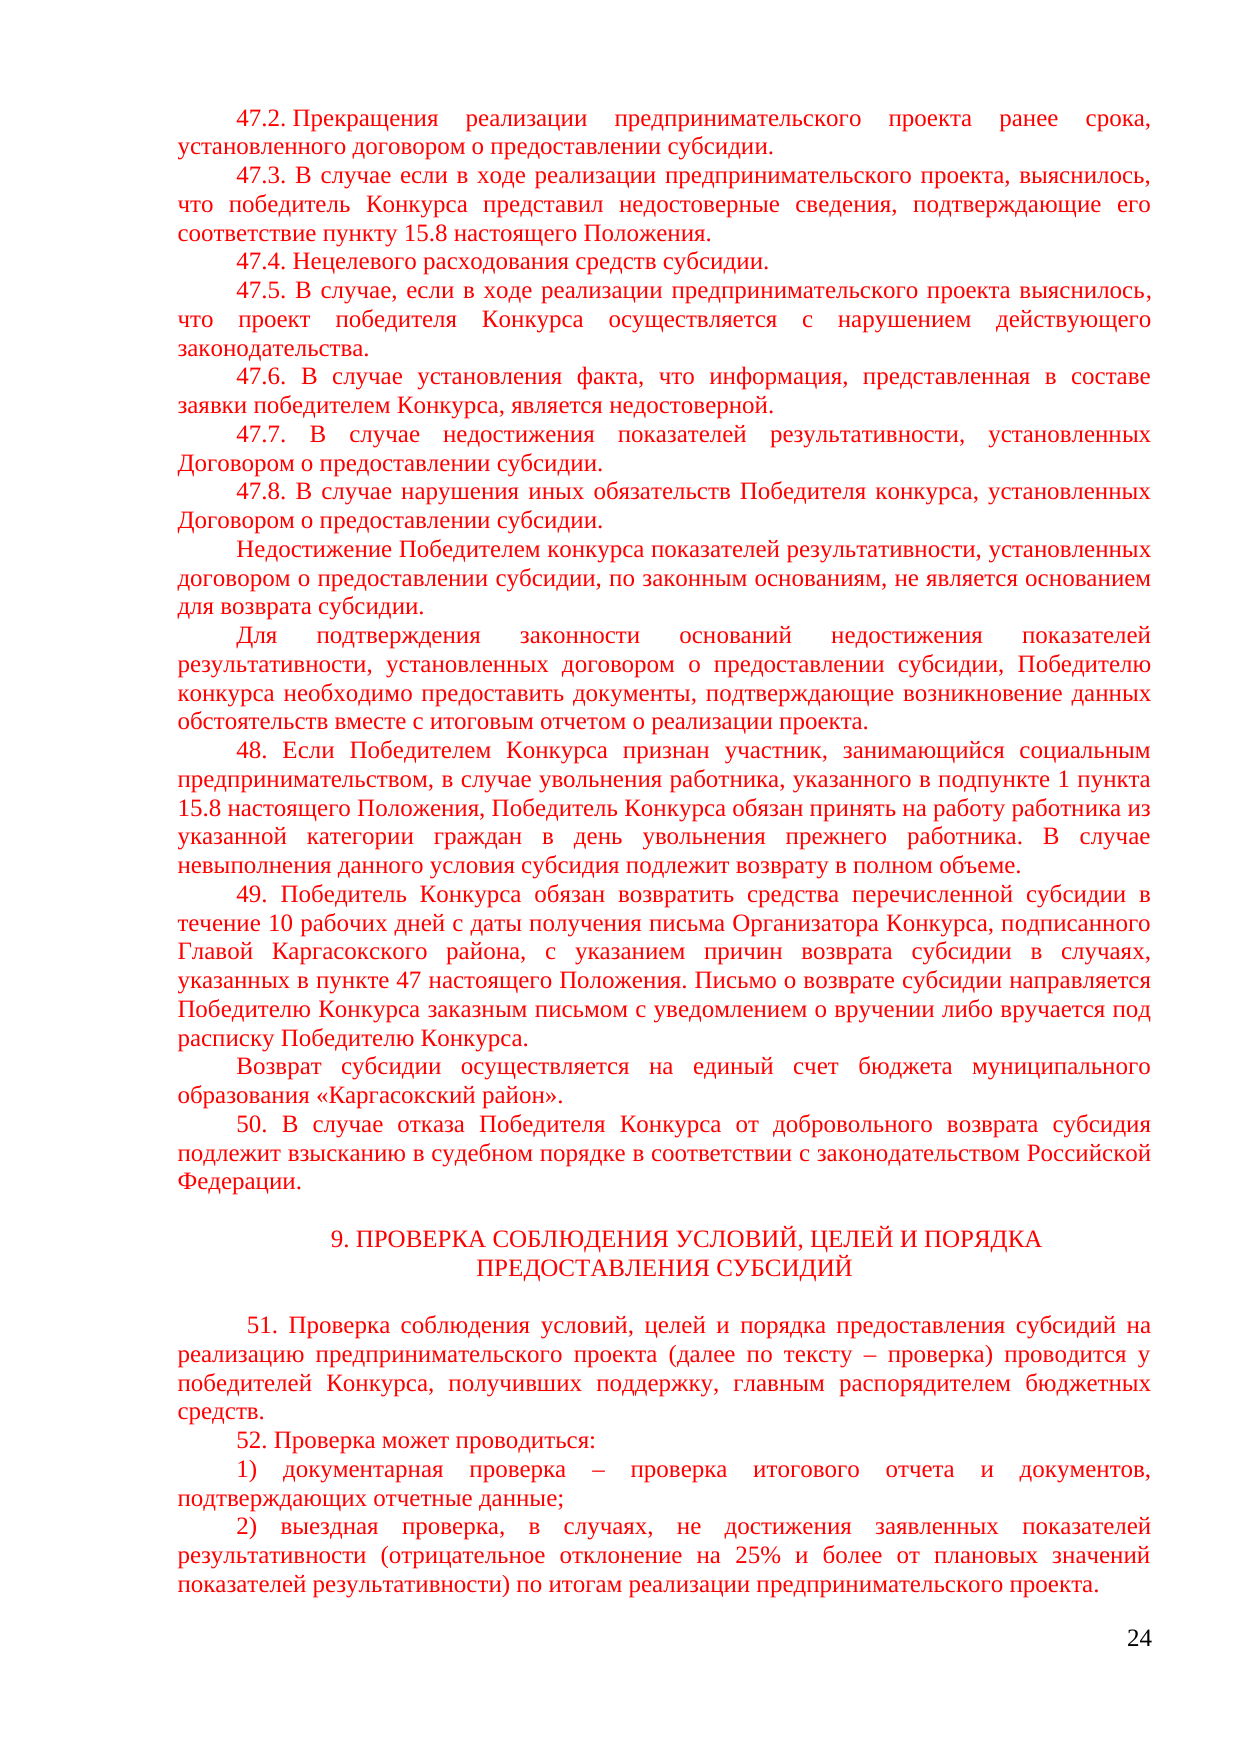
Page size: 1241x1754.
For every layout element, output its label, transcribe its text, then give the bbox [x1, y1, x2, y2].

text 1) документарная проверка – проверка итогового отчета и документов, подтверждающих отчетные данные; [177, 1454, 1152, 1511]
text 48. Если Победителем Конкурса признан участник, занимающийся социальным предпринимательством, в случае увольнения работника, указанного в подпункте 1 пункта 15.8 настоящего Положения, Победитель Конкурса обязан принять на работу работника из указанной категории граждан в день увольнения прежнего работника. В случае невыполнения данного условия субсидия подлежит возврату в полном объеме. [177, 735, 1152, 879]
text 9. ПРОВЕРКА СОБЛЮДЕНИЯ УСЛОВИЙ, ЦЕЛЕЙ И ПОРЯДКА ПРЕДОСТАВЛЕНИЯ СУБСИДИЙ [177, 1224, 1152, 1281]
text 2) выездная проверка, в случаях, не достижения заявленных показателей результативности (отрицательное отклонение на 25% и более от плановых значений показателей результативности) по итогам реализации предпринимательского проекта. [177, 1511, 1152, 1598]
text 47.6. В случае установления факта, что информация, представленная в составе заявки победителем Конкурса, является недостоверной. [177, 361, 1152, 419]
text 50. В случае отказа Победителя Конкурса от добровольного возврата субсидия подлежит взысканию в судебном порядке в соответствии с законодательством Российской Федерации. [177, 1109, 1152, 1195]
text 47.7. В случае недостижения показателей результативности, установленных Договором о предоставлении субсидии. [177, 419, 1152, 476]
text 47.8. В случае нарушения иных обязательств Победителя конкурса, установленных Договором о предоставлении субсидии. [177, 476, 1152, 534]
text Недостижение Победителем конкурса показателей результативности, установленных договором о предоставлении субсидии, по законным основаниям, не является основанием для возврата субсидии. [177, 534, 1152, 620]
text 52. Проверка может проводиться: [177, 1425, 1152, 1454]
text Для подтверждения законности оснований недостижения показателей результативности, установленных договором о предоставлении субсидии, Победителю конкурса необходимо предоставить документы, подтверждающие возникновение данных обстоятельств вместе с итоговым отчетом о реализации проекта. [177, 620, 1152, 735]
text 47.3. В случае если в ходе реализации предпринимательского проекта, выяснилось, что победитель Конкурса представил недостоверные сведения, подтверждающие его соответствие пункту 15.8 настоящего Положения. [177, 160, 1152, 246]
text 49. Победитель Конкурса обязан возвратить средства перечисленной субсидии в течение 10 рабочих дней с даты получения письма Организатора Конкурса, подписанного Главой Каргасокского района, с указанием причин возврата субсидии в случаях, указанных в пункте 47 настоящего Положения. Письмо о возврате субсидии направляется Победителю Конкурса заказным письмом с уведомлением о вручении либо вручается под расписку Победителю Конкурса. [177, 879, 1152, 1051]
text Возврат субсидии осуществляется на единый счет бюджета муниципального образования «Каргасокский район». [177, 1051, 1152, 1109]
text 51. Проверка соблюдения условий, целей и порядка предоставления субсидий на реализацию предпринимательского проекта (далее по тексту – проверка) проводится у победителей Конкурса, получивших поддержку, главным распорядителем бюджетных средств. [177, 1310, 1152, 1425]
text 47.4. Нецелевого расходования средств субсидии. [177, 246, 1152, 275]
text 47.2. Прекращения реализации предпринимательского проекта ранее срока, установленного договором о предоставлении субсидии. [177, 103, 1152, 160]
text 47.5. В случае, если в ходе реализации предпринимательского проекта выяснилось, что проект победителя Конкурса осуществляется с нарушением действующего законодательства. [177, 275, 1152, 361]
